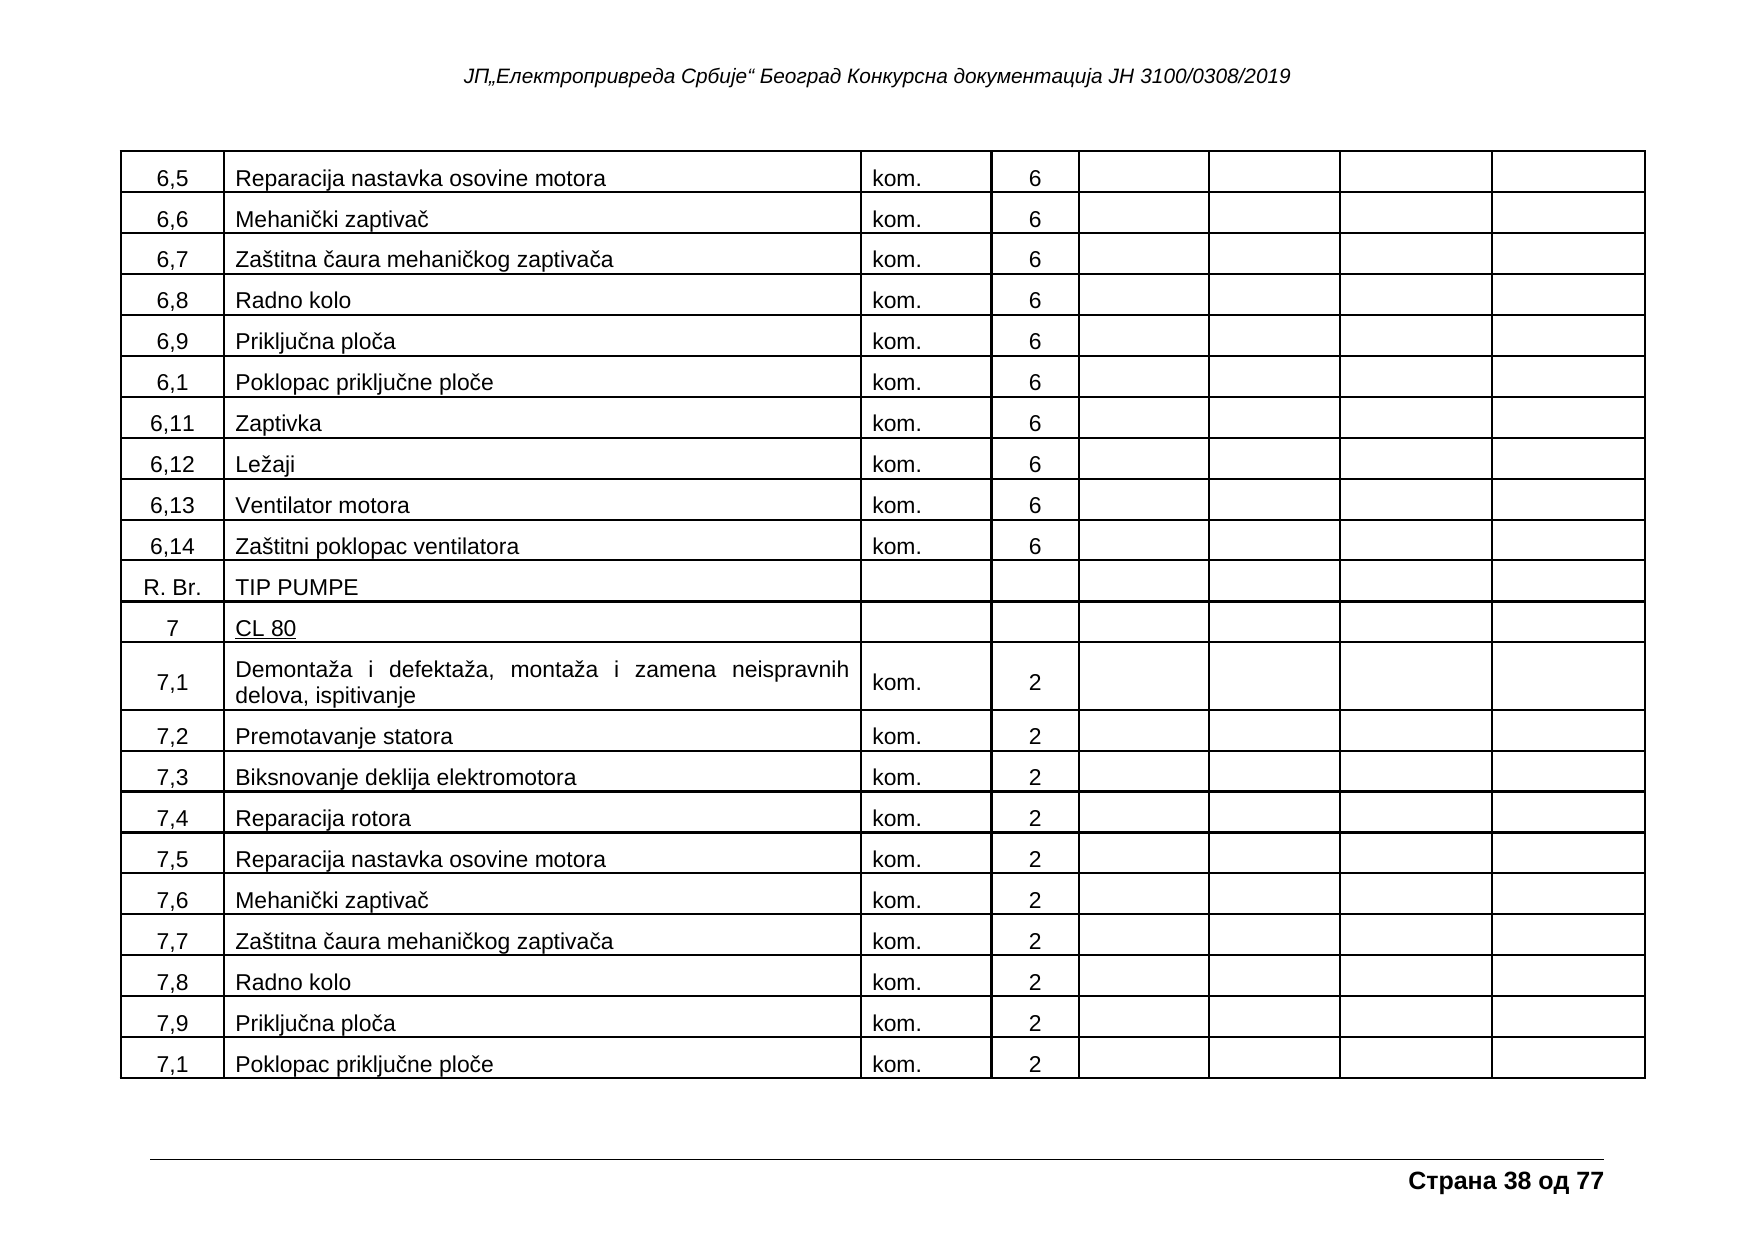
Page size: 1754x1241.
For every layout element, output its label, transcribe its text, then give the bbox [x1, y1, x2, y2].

table_cell 6 [993, 316, 1078, 355]
table_cell [1080, 834, 1208, 872]
table_cell kom. [862, 956, 990, 995]
table_cell [1493, 521, 1644, 559]
table_cell Zaptivka [225, 398, 860, 437]
table_cell 2 [993, 1038, 1078, 1077]
table_cell Reparacija rotora [225, 793, 860, 831]
table_cell [1080, 234, 1208, 273]
table_cell kom. [862, 234, 990, 273]
table_cell Reparacija nastavka osovine motora [225, 152, 860, 191]
table_cell [1080, 193, 1208, 232]
table_cell 7,1 [122, 643, 223, 708]
table_cell CL 80 [225, 603, 860, 641]
table_cell kom. [862, 480, 990, 518]
table_cell kom. [862, 874, 990, 913]
table_cell 7,2 [122, 711, 223, 749]
table_cell [1493, 316, 1644, 355]
table_cell [1210, 480, 1339, 518]
table_cell [1080, 752, 1208, 790]
table_cell [1210, 398, 1339, 437]
table_cell kom. [862, 316, 990, 355]
table_cell [1080, 603, 1208, 641]
table_cell kom. [862, 152, 990, 191]
table_cell 6,6 [122, 193, 223, 232]
table_cell kom. [862, 752, 990, 790]
table_cell [1210, 711, 1339, 749]
table_cell [1210, 643, 1339, 708]
table_cell [862, 561, 990, 600]
table_cell [1493, 439, 1644, 477]
table_cell 7,3 [122, 752, 223, 790]
table_cell [1210, 193, 1339, 232]
table_cell [1493, 752, 1644, 790]
table_cell kom. [862, 398, 990, 437]
table_cell Mehanički zaptivač [225, 193, 860, 232]
table_cell [1493, 915, 1644, 954]
table_cell [1210, 152, 1339, 191]
table_cell [1341, 711, 1491, 749]
table_cell 2 [993, 915, 1078, 954]
table_cell [1210, 956, 1339, 995]
table_cell 7,5 [122, 834, 223, 872]
table_cell [1341, 561, 1491, 600]
table_cell [1080, 480, 1208, 518]
table_cell kom. [862, 915, 990, 954]
table_cell [1080, 956, 1208, 995]
table_cell [1493, 275, 1644, 314]
table_cell 6,11 [122, 398, 223, 437]
table_cell [1341, 152, 1491, 191]
table_cell [1341, 603, 1491, 641]
table_cell [1210, 1038, 1339, 1077]
table_cell kom. [862, 193, 990, 232]
table_cell 7,6 [122, 874, 223, 913]
table_cell [1080, 398, 1208, 437]
table_cell [1341, 752, 1491, 790]
table_cell Ventilator motora [225, 480, 860, 518]
table_cell [1080, 793, 1208, 831]
table_cell 6,13 [122, 480, 223, 518]
table_cell Poklopac priključne ploče [225, 1038, 860, 1077]
table_cell Zaštitna čaura mehaničkog zaptivača [225, 915, 860, 954]
table_cell TIP PUMPE [225, 561, 860, 600]
table_cell kom. [862, 711, 990, 749]
table_cell 7,1 [122, 1038, 223, 1077]
table_cell 6,1 [122, 357, 223, 396]
table_cell [1080, 874, 1208, 913]
table_cell 7,4 [122, 793, 223, 831]
table_cell [1080, 997, 1208, 1036]
table_cell [1210, 915, 1339, 954]
table_cell [1341, 193, 1491, 232]
table_cell [1080, 643, 1208, 708]
table_cell 2 [993, 956, 1078, 995]
table_cell kom. [862, 793, 990, 831]
table_cell [1493, 956, 1644, 995]
table_cell kom. [862, 1038, 990, 1077]
table_cell kom. [862, 357, 990, 396]
table_cell [1493, 357, 1644, 396]
table_cell [1341, 915, 1491, 954]
table_cell R. Br. [122, 561, 223, 600]
table_cell 6,7 [122, 234, 223, 273]
table_cell [1080, 561, 1208, 600]
table_cell 6,14 [122, 521, 223, 559]
table_cell [1493, 834, 1644, 872]
table_cell Biksnovanje deklija elektromotora [225, 752, 860, 790]
table_cell Premotavanje statora [225, 711, 860, 749]
table_cell kom. [862, 521, 990, 559]
table_cell [1341, 275, 1491, 314]
table_cell [1493, 1038, 1644, 1077]
table_cell 2 [993, 643, 1078, 708]
table_cell [1493, 711, 1644, 749]
table_cell [1210, 793, 1339, 831]
table_cell [1493, 234, 1644, 273]
table_cell [1341, 439, 1491, 477]
table_cell 6,9 [122, 316, 223, 355]
table_cell [1493, 603, 1644, 641]
table_cell kom. [862, 834, 990, 872]
table_cell [1080, 439, 1208, 477]
table_cell Demontaža i defektaža, montaža i zamena neispravnih delova, ispitivanje [225, 643, 860, 708]
table_cell [1493, 643, 1644, 708]
table_cell [1341, 398, 1491, 437]
table_cell 6,12 [122, 439, 223, 477]
table_cell 7,7 [122, 915, 223, 954]
table_cell 6 [993, 439, 1078, 477]
table_cell [1080, 1038, 1208, 1077]
table_cell Reparacija nastavka osovine motora [225, 834, 860, 872]
table_cell 2 [993, 793, 1078, 831]
table_cell [1080, 357, 1208, 396]
table_cell [1493, 480, 1644, 518]
table_cell kom. [862, 643, 990, 708]
table_cell [1080, 711, 1208, 749]
table_cell [1210, 357, 1339, 396]
table_cell [1341, 956, 1491, 995]
table_cell [1210, 234, 1339, 273]
table_cell [1493, 561, 1644, 600]
table_cell 6 [993, 480, 1078, 518]
table_cell 6 [993, 234, 1078, 273]
table_cell [1493, 874, 1644, 913]
table_cell [1080, 275, 1208, 314]
table_cell Zaštitni poklopac ventilatora [225, 521, 860, 559]
table_cell [1341, 316, 1491, 355]
table_cell [1341, 997, 1491, 1036]
table_cell [1210, 997, 1339, 1036]
table_cell 6 [993, 521, 1078, 559]
table_cell [1493, 193, 1644, 232]
table_cell Zaštitna čaura mehaničkog zaptivača [225, 234, 860, 273]
table_cell 6 [993, 275, 1078, 314]
table_cell 6 [993, 193, 1078, 232]
table_cell [1493, 997, 1644, 1036]
table_cell [1341, 480, 1491, 518]
table_cell 7,8 [122, 956, 223, 995]
table_cell [1080, 152, 1208, 191]
table_cell Priključna ploča [225, 997, 860, 1036]
table_cell [1210, 316, 1339, 355]
table_cell [1341, 793, 1491, 831]
table_cell [1493, 398, 1644, 437]
table_cell Ležaji [225, 439, 860, 477]
table_cell Priključna ploča [225, 316, 860, 355]
table_cell [1341, 874, 1491, 913]
table_cell [993, 603, 1078, 641]
table_cell 2 [993, 834, 1078, 872]
table_cell Mehanički zaptivač [225, 874, 860, 913]
table_cell 6 [993, 398, 1078, 437]
table_cell [1210, 561, 1339, 600]
table_cell [1080, 521, 1208, 559]
table_cell [1341, 521, 1491, 559]
table_cell [1210, 439, 1339, 477]
table_cell Radno kolo [225, 275, 860, 314]
table_cell [1210, 521, 1339, 559]
table_cell [1341, 357, 1491, 396]
table_cell [993, 561, 1078, 600]
table_cell [1210, 834, 1339, 872]
table_cell 2 [993, 874, 1078, 913]
table_cell [1341, 1038, 1491, 1077]
table_cell 7 [122, 603, 223, 641]
table_cell 2 [993, 997, 1078, 1036]
table_cell Radno kolo [225, 956, 860, 995]
table_cell 6,8 [122, 275, 223, 314]
table_cell 6 [993, 357, 1078, 396]
table_cell [1210, 275, 1339, 314]
table_cell [1080, 915, 1208, 954]
table_cell 2 [993, 711, 1078, 749]
table_cell [1341, 234, 1491, 273]
table_cell 7,9 [122, 997, 223, 1036]
table_cell [1210, 752, 1339, 790]
table_cell [1493, 793, 1644, 831]
table_cell [1080, 316, 1208, 355]
table_cell [1341, 643, 1491, 708]
table_cell 6,5 [122, 152, 223, 191]
table_cell 6 [993, 152, 1078, 191]
table_cell Poklopac priključne ploče [225, 357, 860, 396]
table_cell kom. [862, 997, 990, 1036]
table_cell kom. [862, 439, 990, 477]
table_cell [1210, 603, 1339, 641]
table_cell [862, 603, 990, 641]
table_cell [1210, 874, 1339, 913]
table_cell 2 [993, 752, 1078, 790]
table_cell kom. [862, 275, 990, 314]
table_cell [1341, 834, 1491, 872]
table_cell [1493, 152, 1644, 191]
